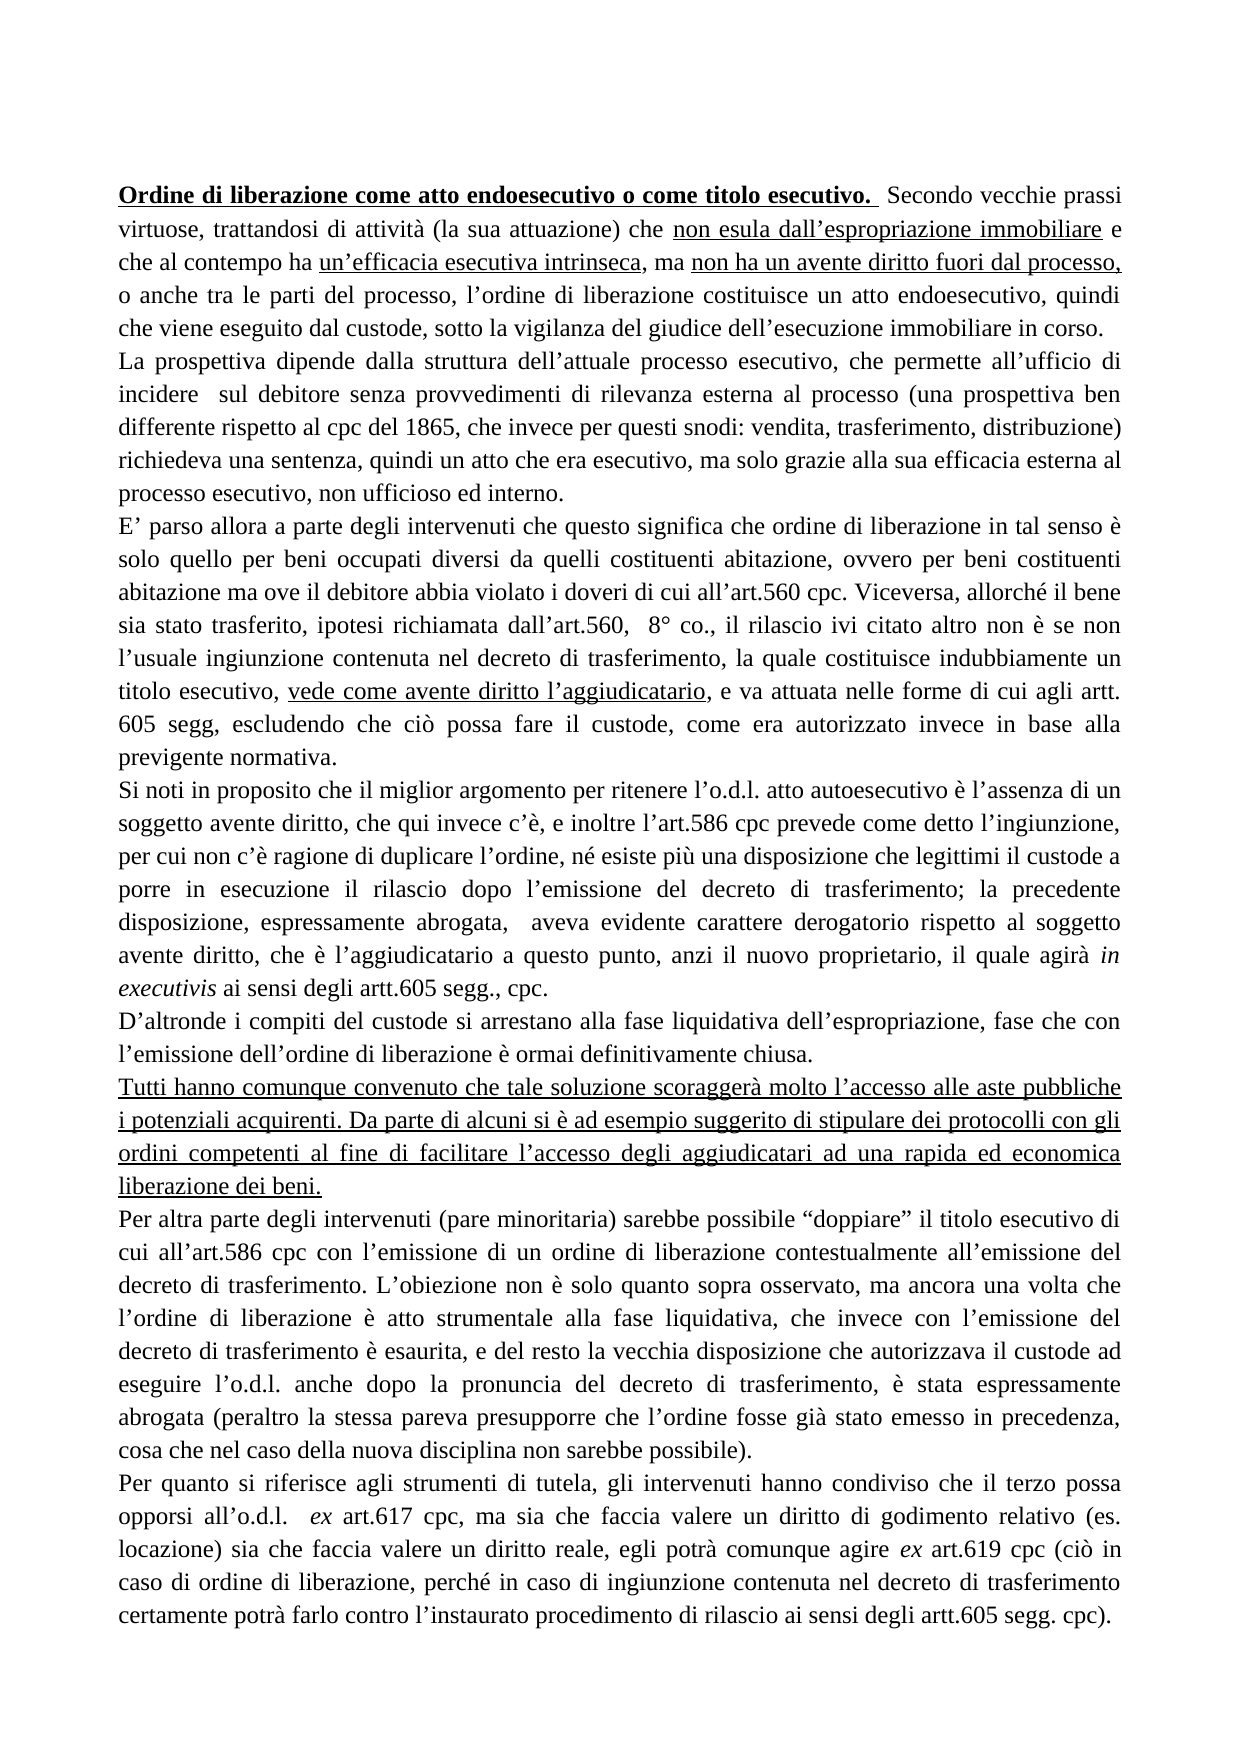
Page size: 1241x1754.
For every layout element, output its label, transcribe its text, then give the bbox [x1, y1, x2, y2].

text Ordine di liberazione come atto endoesecutivo o come titolo esecutivo. Secondo vecchie prassi virtuose, trattandosi di attività (la sua attuazione) che non esula dall’espropriazione immobiliare e che al contempo ha un’efficacia esecutiva intrinseca, ma non ha un avente diritto fuori dal processo, o anche tra le parti del processo, l’ordine di liberazione costituisce un atto endoesecutivo, quindi che viene eseguito dal custode, sotto la vigilanza del giudice dell’esecuzione immobiliare in corso. [118, 181, 1122, 341]
text Per quanto si riferisce agli strumenti di tutela, gli intervenuti hanno condiviso che il terzo possa opporsi all’o.d.l. ex art.617 cpc, ma sia che faccia valere un diritto di godimento relativo (es. locazione) sia che faccia valere un diritto reale, egli potrà comunque agire ex art.619 cpc (ciò in caso di ordine di liberazione, perché in caso di ingiunzione contenuta nel decreto di trasferimento certamente potrà farlo contro l’instaurato procedimento di rilascio ai sensi degli artt.605 segg. cpc). [118, 1468, 1122, 1629]
text Si noti in proposito che il miglior argomento per ritenere l’o.d.l. atto autoesecutivo è l’assenza di un soggetto avente diritto, che qui invece c’è, e inoltre l’art.586 cpc prevede come detto l’ingiunzione, per cui non c’è ragione di duplicare l’ordine, né esiste più una disposizione che legittimi il custode a porre in esecuzione il rilascio dopo l’emissione del decreto di trasferimento; la precedente disposizione, espressamente abrogata, aveva evidente carattere derogatorio rispetto al soggetto avente diritto, che è l’aggiudicatario a questo punto, anzi il nuovo proprietario, il quale agirà in executivis ai sensi degli artt.605 segg., cpc. [118, 775, 1122, 1002]
text Tutti hanno comunque convenuto che tale soluzione scoraggerà molto l’accesso alle aste pubbliche i potenziali acquirenti. Da parte di alcuni si è ad esempio suggerito di stipulare dei protocolli con gli ordini competenti al fine di facilitare l’accesso degli aggiudicatari ad una rapida ed economica liberazione dei beni. [118, 1072, 1122, 1097]
text La prospettiva dipende dalla struttura dell’attuale processo esecutivo, che permette all’ufficio di incidere sul debitore senza provvedimenti di rilevanza esterna al processo (una prospettiva ben differente rispetto al cpc del 1865, che invece per questi snodi: vendita, trasferimento, distribuzione) richiedeva una sentenza, quindi un atto che era esecutivo, ma solo grazie alla sua efficacia esterna al processo esecutivo, non ufficioso ed interno. [118, 346, 1122, 507]
text E’ parso allora a parte degli intervenuti che questo significa che ordine di liberazione in tal senso è solo quello per beni occupati diversi da quelli costituenti abitazione, ovvero per beni costituenti abitazione ma ove il debitore abbia violato i doveri di cui all’art.560 cpc. Viceversa, allorché il bene sia stato trasferito, ipotesi richiamata dall’art.560, 8° co., il rilascio ivi citato altro non è se non l’usuale ingiunzione contenuta nel decreto di trasferimento, la quale costituisce indubbiamente un titolo esecutivo, vede come avente diritto l’aggiudicatario, e va attuata nelle forme di cui agli artt. 605 segg, escludendo che ciò possa fare il custode, come era autorizzato invece in base alla previgente normativa. [118, 511, 1122, 771]
text D’altronde i compiti del custode si arrestano alla fase liquidativa dell’espropriazione, fase che con l’emissione dell’ordine di liberazione è ormai definitivamente chiusa. [118, 1006, 1122, 1068]
text Tutti hanno comunque convenuto che tale soluzione scoraggerà molto l’accesso alle aste pubbliche i potenziali acquirenti. Da parte di alcuni si è ad esempio suggerito di stipulare dei protocolli con gli ordini competenti al fine di facilitare l’accesso degli aggiudicatari ad una rapida ed economica liberazione dei beni. [118, 1099, 1122, 1200]
text Per altra parte degli intervenuti (pare minoritaria) sarebbe possibile “doppiare” il titolo esecutivo di cui all’art.586 cpc con l’emissione di un ordine di liberazione contestualmente all’emissione del decreto di trasferimento. L’obiezione non è solo quanto sopra osservato, ma ancora una volta che l’ordine di liberazione è atto strumentale alla fase liquidativa, che invece con l’emissione del decreto di trasferimento è esaurita, e del resto la vecchia disposizione che autorizzava il custode ad eseguire l’o.d.l. anche dopo la pronuncia del decreto di trasferimento, è stata espressamente abrogata (peraltro la stessa pareva presupporre che l’ordine fosse già stato emesso in precedenza, cosa che nel caso della nuova disciplina non sarebbe possibile). [118, 1204, 1122, 1464]
